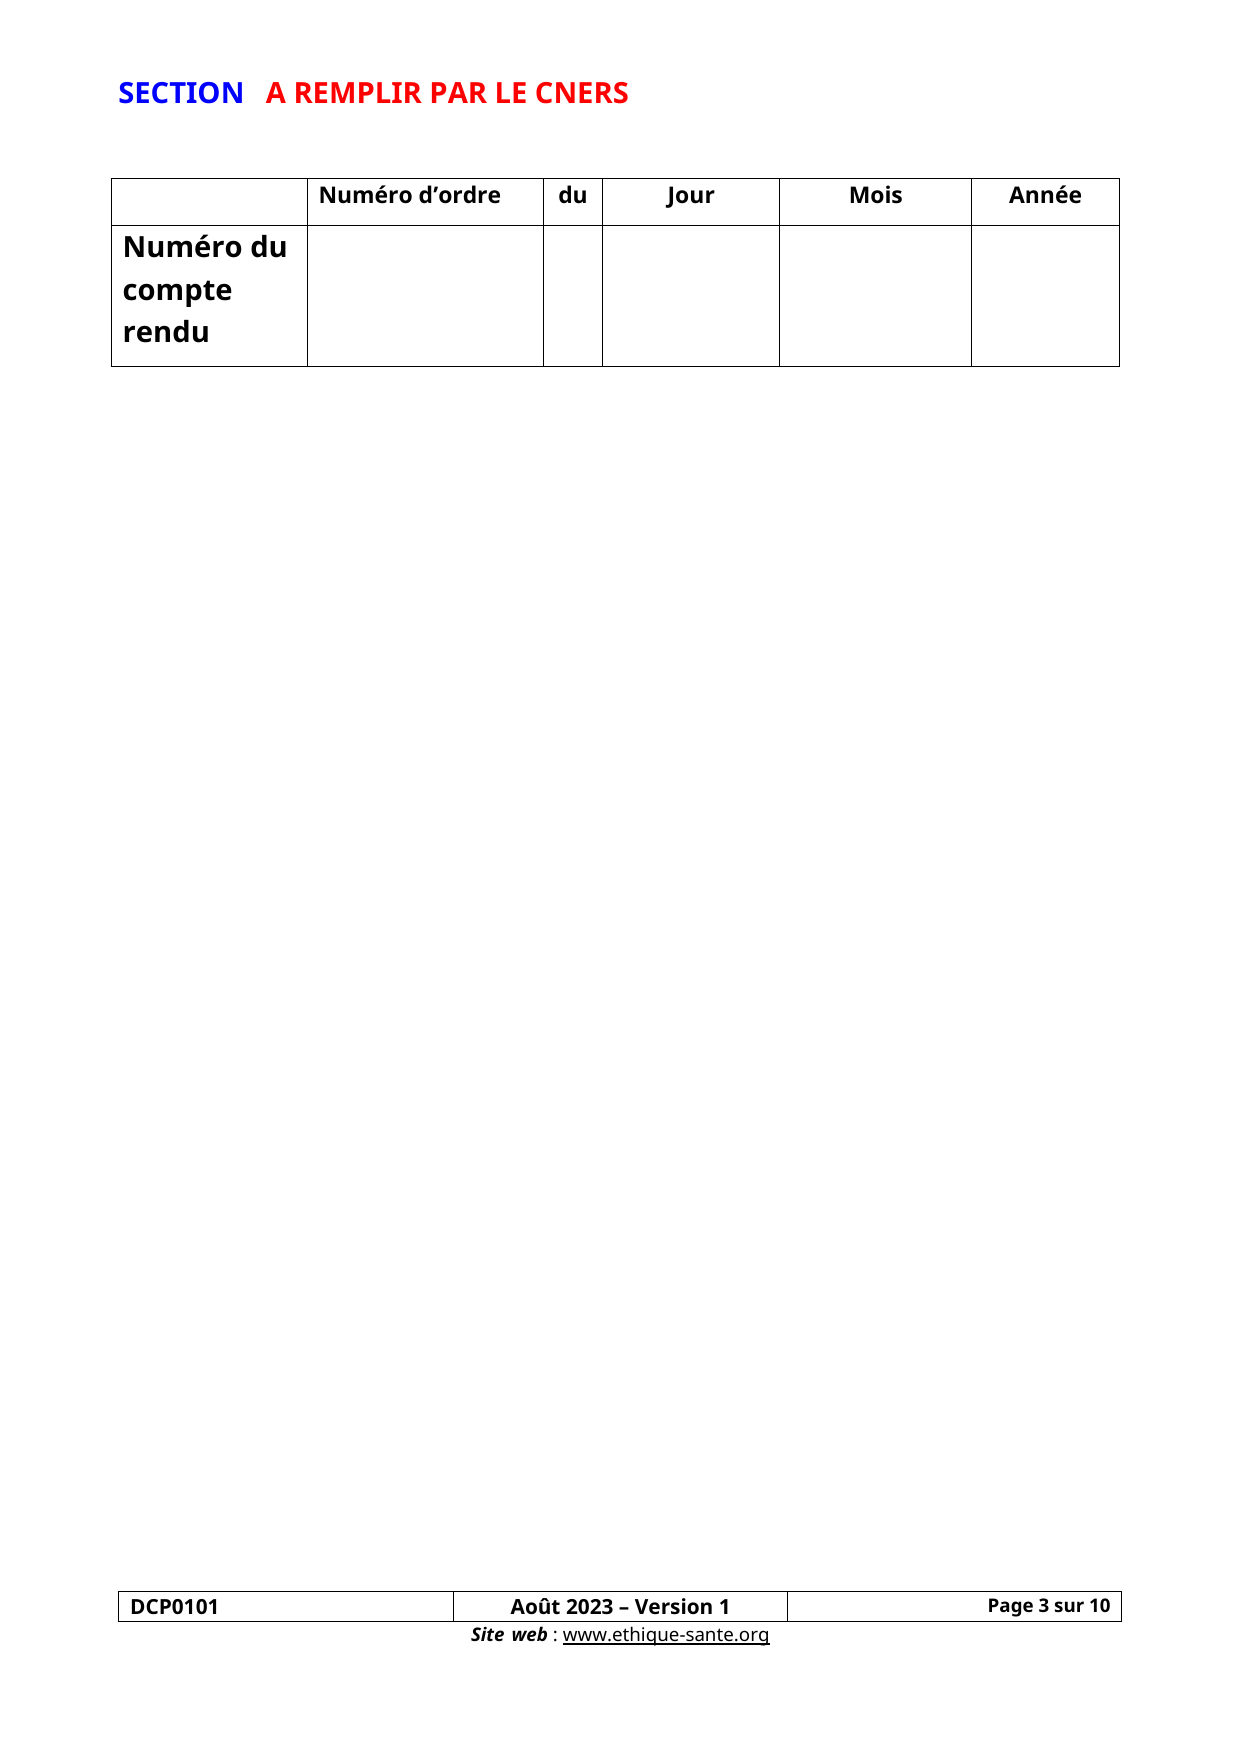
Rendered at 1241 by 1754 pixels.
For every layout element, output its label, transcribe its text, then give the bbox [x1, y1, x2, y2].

table_cell [544, 226, 602, 366]
table_cell [603, 226, 779, 366]
text SECTION A REMPLIR PAR LE CNERS [118, 72, 1122, 112]
table_header Jour [603, 179, 779, 225]
table_header [112, 179, 307, 225]
table_header Mois [780, 179, 971, 225]
table_cell [308, 226, 543, 366]
table_cell [972, 226, 1119, 366]
table_cell [780, 226, 971, 366]
table_header du [544, 179, 602, 225]
table_header Numéro d’ordre [308, 179, 543, 225]
table_header Année [972, 179, 1119, 225]
table_cell Numéro du compte rendu [112, 226, 307, 366]
